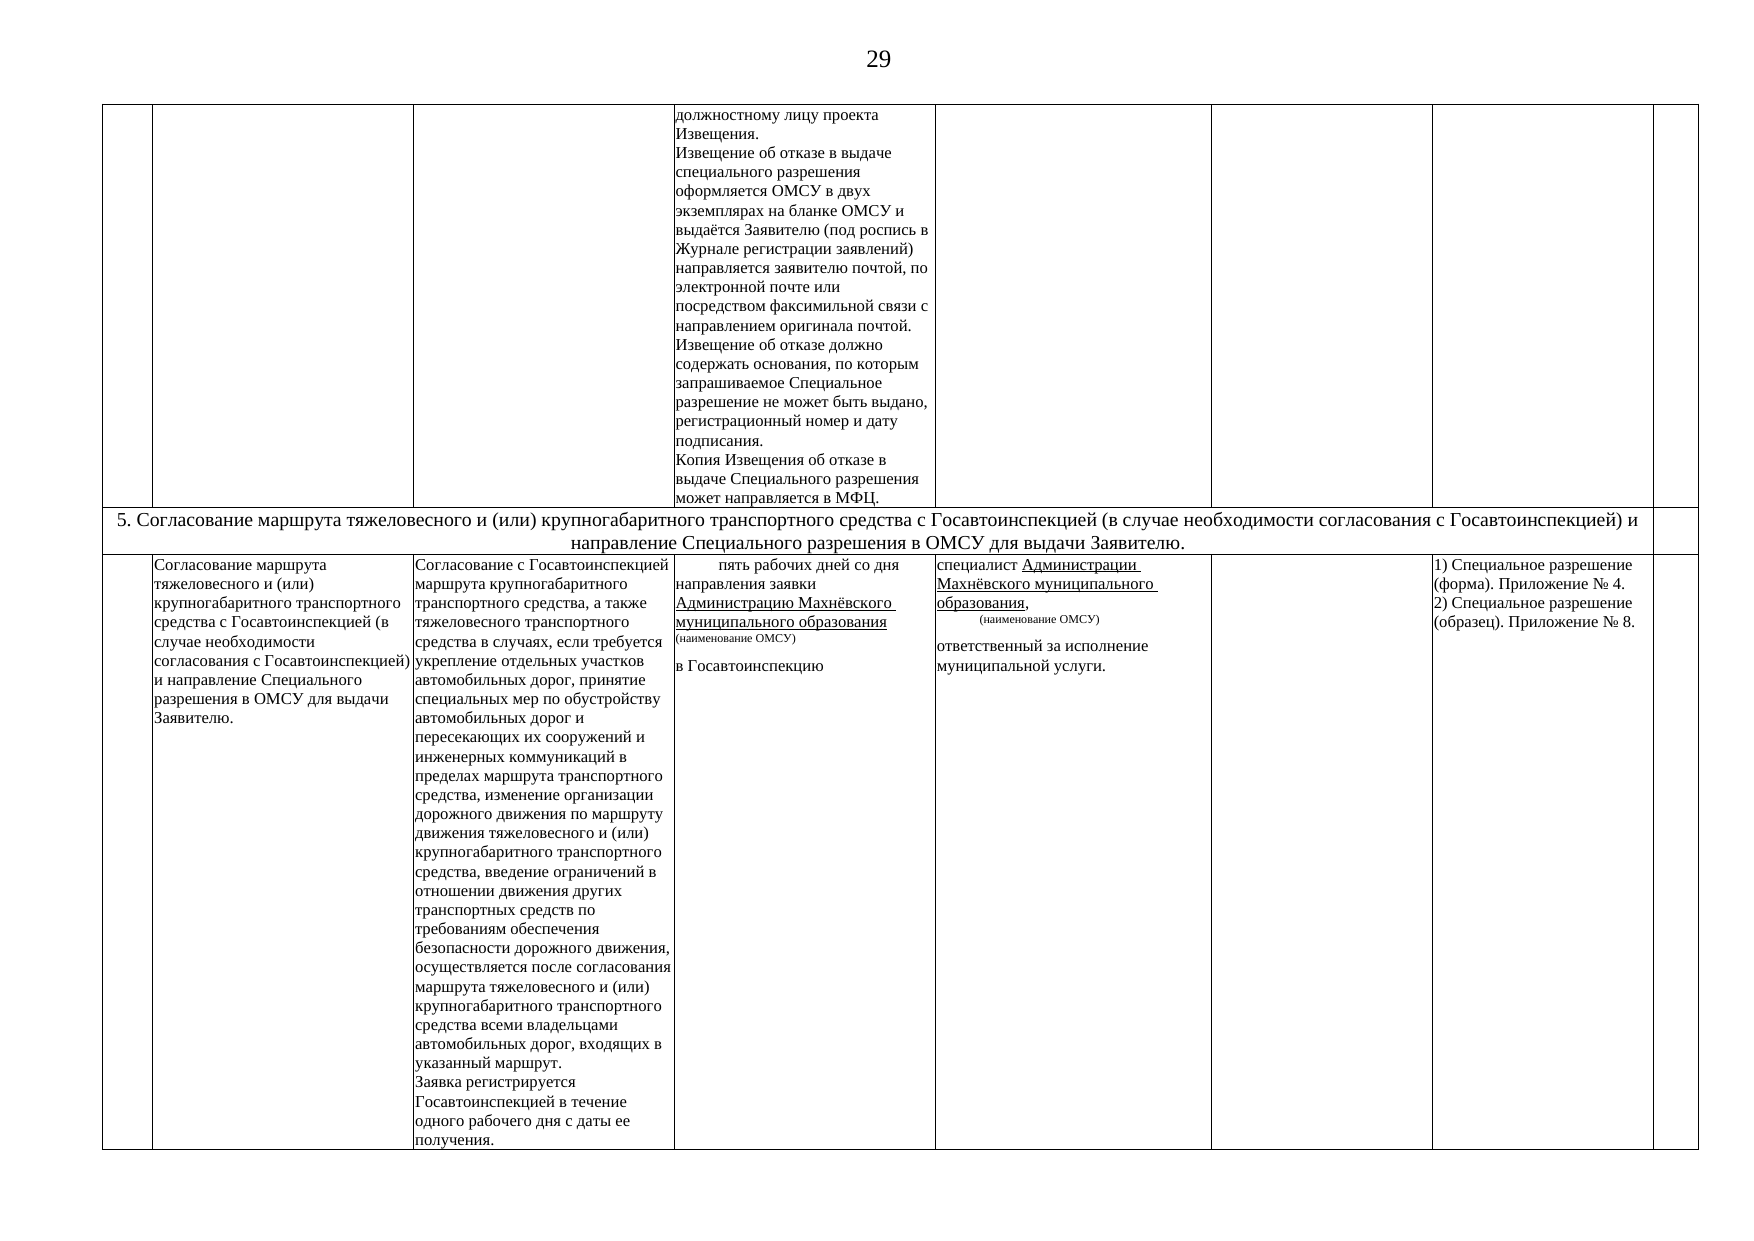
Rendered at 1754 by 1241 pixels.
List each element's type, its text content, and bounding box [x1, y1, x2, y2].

table_cell [103, 105, 152, 507]
table_cell 5. Согласование маршрута тяжеловесного и (или) крупногабаритного транспортного средства с Госавтоинспекцией (в случае необходимости согласования с Госавтоинспекцией) и направление Специального разрешения в ОМСУ для выдачи Заявителю. [1186, 508, 1653, 554]
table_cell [153, 555, 413, 1149]
table_cell [1654, 555, 1698, 1149]
table_cell [1654, 105, 1698, 507]
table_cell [414, 105, 674, 507]
table_cell [1212, 555, 1432, 1149]
table_cell [1212, 105, 1432, 507]
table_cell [936, 105, 1211, 507]
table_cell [414, 555, 674, 1149]
table_cell [103, 555, 152, 1149]
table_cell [936, 555, 1211, 1149]
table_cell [1433, 555, 1653, 1149]
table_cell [153, 105, 413, 507]
table_cell [1654, 508, 1698, 554]
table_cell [675, 105, 935, 507]
table_cell 5. Согласование маршрута тяжеловесного и (или) крупногабаритного транспортного средства с Госавтоинспекцией (в случае необходимости согласования с Госавтоинспекцией) и направление Специального разрешения в ОМСУ для выдачи Заявителю. [103, 508, 571, 554]
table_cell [1433, 105, 1653, 507]
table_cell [675, 555, 935, 1149]
